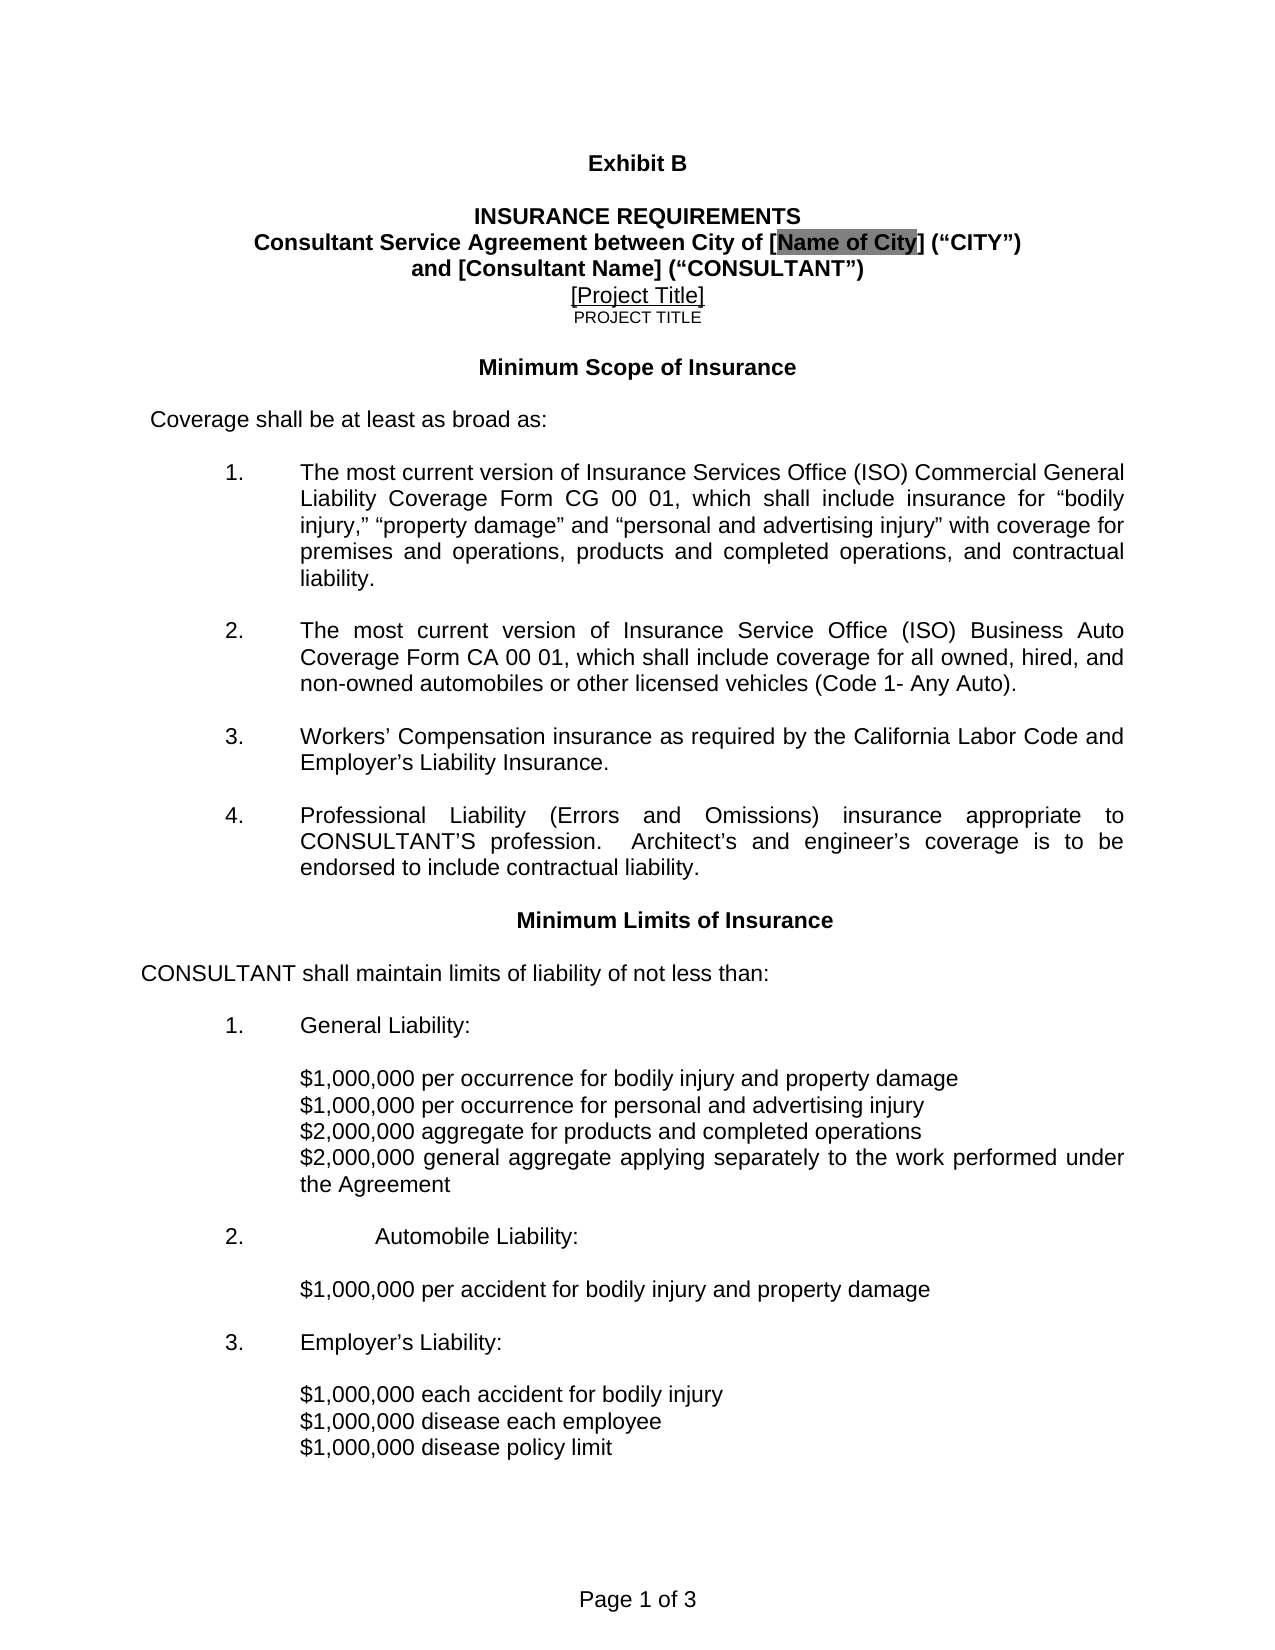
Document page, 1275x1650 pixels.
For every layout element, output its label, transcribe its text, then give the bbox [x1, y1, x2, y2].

text CONSULTANT shall maintain limits of liability of not less than: [141, 960, 1125, 986]
text Coverage shall be at least as broad as: [150, 406, 1125, 433]
text $1,000,000 per occurrence for personal and advertising injury [300, 1092, 1125, 1118]
list The most current version of Insurance Services Office (ISO) Commercial General Liability Coverage Form CG 00 01, which shall include insurance for “bodily injury,” “property damage” and “personal and advertising injury” with coverage for premises and operations, products and completed operations, and contractual liability. [225, 459, 1125, 591]
text $1,000,000 per accident for bodily injury and property damage [300, 1276, 1125, 1302]
subtitle Minimum Limits of Insurance [225, 907, 1125, 933]
text 3. Employer’s Liability: [225, 1329, 1125, 1355]
text [Project Title] [150, 282, 1125, 308]
text $2,000,000 general aggregate applying separately to the work performed under the Agreement [300, 1144, 1125, 1197]
list Professional Liability (Errors and Omissions) insurance appropriate to CONSULTANT’S profession. Architect’s and engineer’s coverage is to be endorsed to include contractual liability. [225, 802, 1125, 881]
text $1,000,000 disease each employee [225, 1408, 1125, 1434]
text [225, 1434, 1125, 1461]
subtitle Minimum Scope of Insurance [150, 354, 1125, 380]
text $1,000,000 each accident for bodily injury [225, 1381, 1125, 1408]
list Workers’ Compensation insurance as required by the California Labor Code and Employer’s Liability Insurance. [225, 723, 1125, 775]
list General Liability: [225, 1012, 1125, 1039]
text Consultant Service Agreement between City of [Name of City] (“CITY”) [150, 229, 777, 255]
title Exhibit B [150, 150, 1125, 176]
text $1,000,000 per occurrence for bodily injury and property damage [300, 1065, 1125, 1092]
text and [Consultant Name] (“CONSULTANT”) [150, 255, 1125, 282]
text PROJECT TITLE [150, 308, 1125, 327]
text INSURANCE REQUIREMENTS [150, 203, 1125, 229]
text Consultant Service Agreement between City of [Name of City] (“CITY”) [917, 229, 1125, 255]
list The most current version of Insurance Service Office (ISO) Business Auto Coverage Form CA 00 01, which shall include coverage for all owned, hired, and non-owned automobiles or other licensed vehicles (Code 1- Any Auto). [225, 617, 1125, 696]
text $2,000,000 aggregate for products and completed operations [300, 1118, 1125, 1144]
list Automobile Liability: [225, 1223, 1125, 1250]
